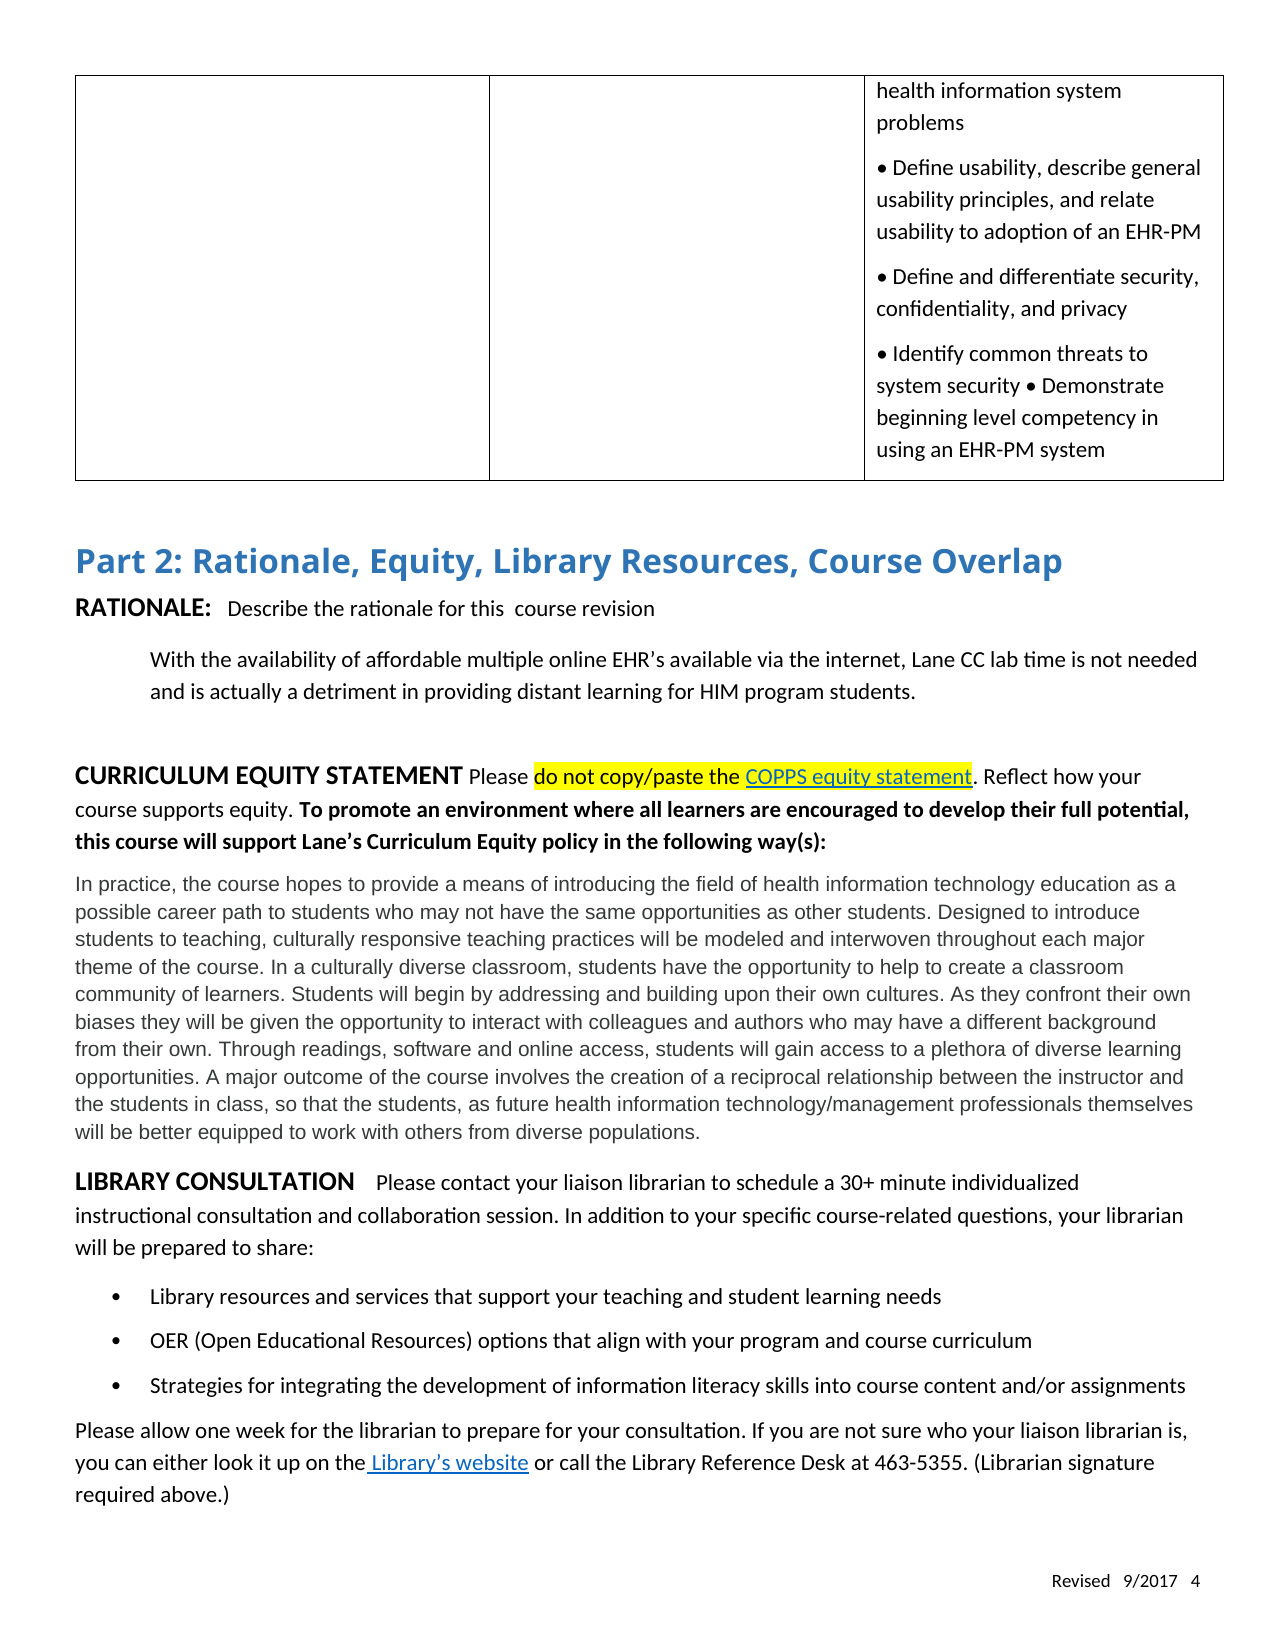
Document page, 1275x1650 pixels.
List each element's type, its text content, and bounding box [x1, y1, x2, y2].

list OER (Open Educational Resources) options that align with your program and course curriculum [112, 1327, 1200, 1355]
table_cell [76, 76, 489, 480]
text RATIONALE: Describe the rationale for this course revision [75, 590, 1200, 623]
subtitle Part 2: Rationale, Equity, Library Resources, Course Overlap [75, 538, 1200, 583]
list Strategies for integrating the development of information literacy skills into course content and/or assignments [112, 1371, 1200, 1399]
text With the availability of affordable multiple online EHR’s available via the internet, Lane CC lab time is not needed and is actually a detriment in providing distant learning for HIM program students. [150, 645, 1200, 737]
text LIBRARY CONSULTATION Please contact your liaison librarian to schedule a 30+ minute individualized instructional consultation and collaboration session. In addition to your specific course-related questions, your librarian will be prepared to share: [75, 1164, 1200, 1261]
list Library resources and services that support your teaching and student learning needs [112, 1282, 1200, 1310]
text Please allow one week for the librarian to prepare for your consultation. If you are not sure who your liaison librarian is, you can either look it up on the Library’s website or call the Library Reference Desk at 463-5355. (Librarian signature required above.) [75, 1416, 1200, 1508]
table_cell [865, 76, 1223, 480]
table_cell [490, 76, 864, 480]
text In practice, the course hopes to provide a means of introducing the field of health information technology education as a possible career path to students who may not have the same opportunities as other students. Designed to introduce students to teaching, culturally responsive teaching practices will be modeled and interwoven throughout each major theme of the course. In a culturally diverse classroom, students have the opportunity to help to create a classroom community of learners. Students will begin by addressing and building upon their own cultures. As they confront their own biases they will be given the opportunity to interact with colleagues and authors who may have a different background from their own. Through readings, software and online access, students will gain access to a plethora of diverse learning opportunities. A major outcome of the course involves the creation of a reciprocal relationship between the instructor and the students in class, so that the students, as future health information technology/management professionals themselves will be better equipped to work with others from diverse populations. [75, 872, 1200, 1143]
text CURRICULUM EQUITY STATEMENT Please do not copy/paste the COPPS equity statement. Reflect how your course supports equity. To promote an environment where all learners are encouraged to develop their full potential, this course will support Lane’s Curriculum Equity policy in the following way(s): [75, 758, 1200, 855]
